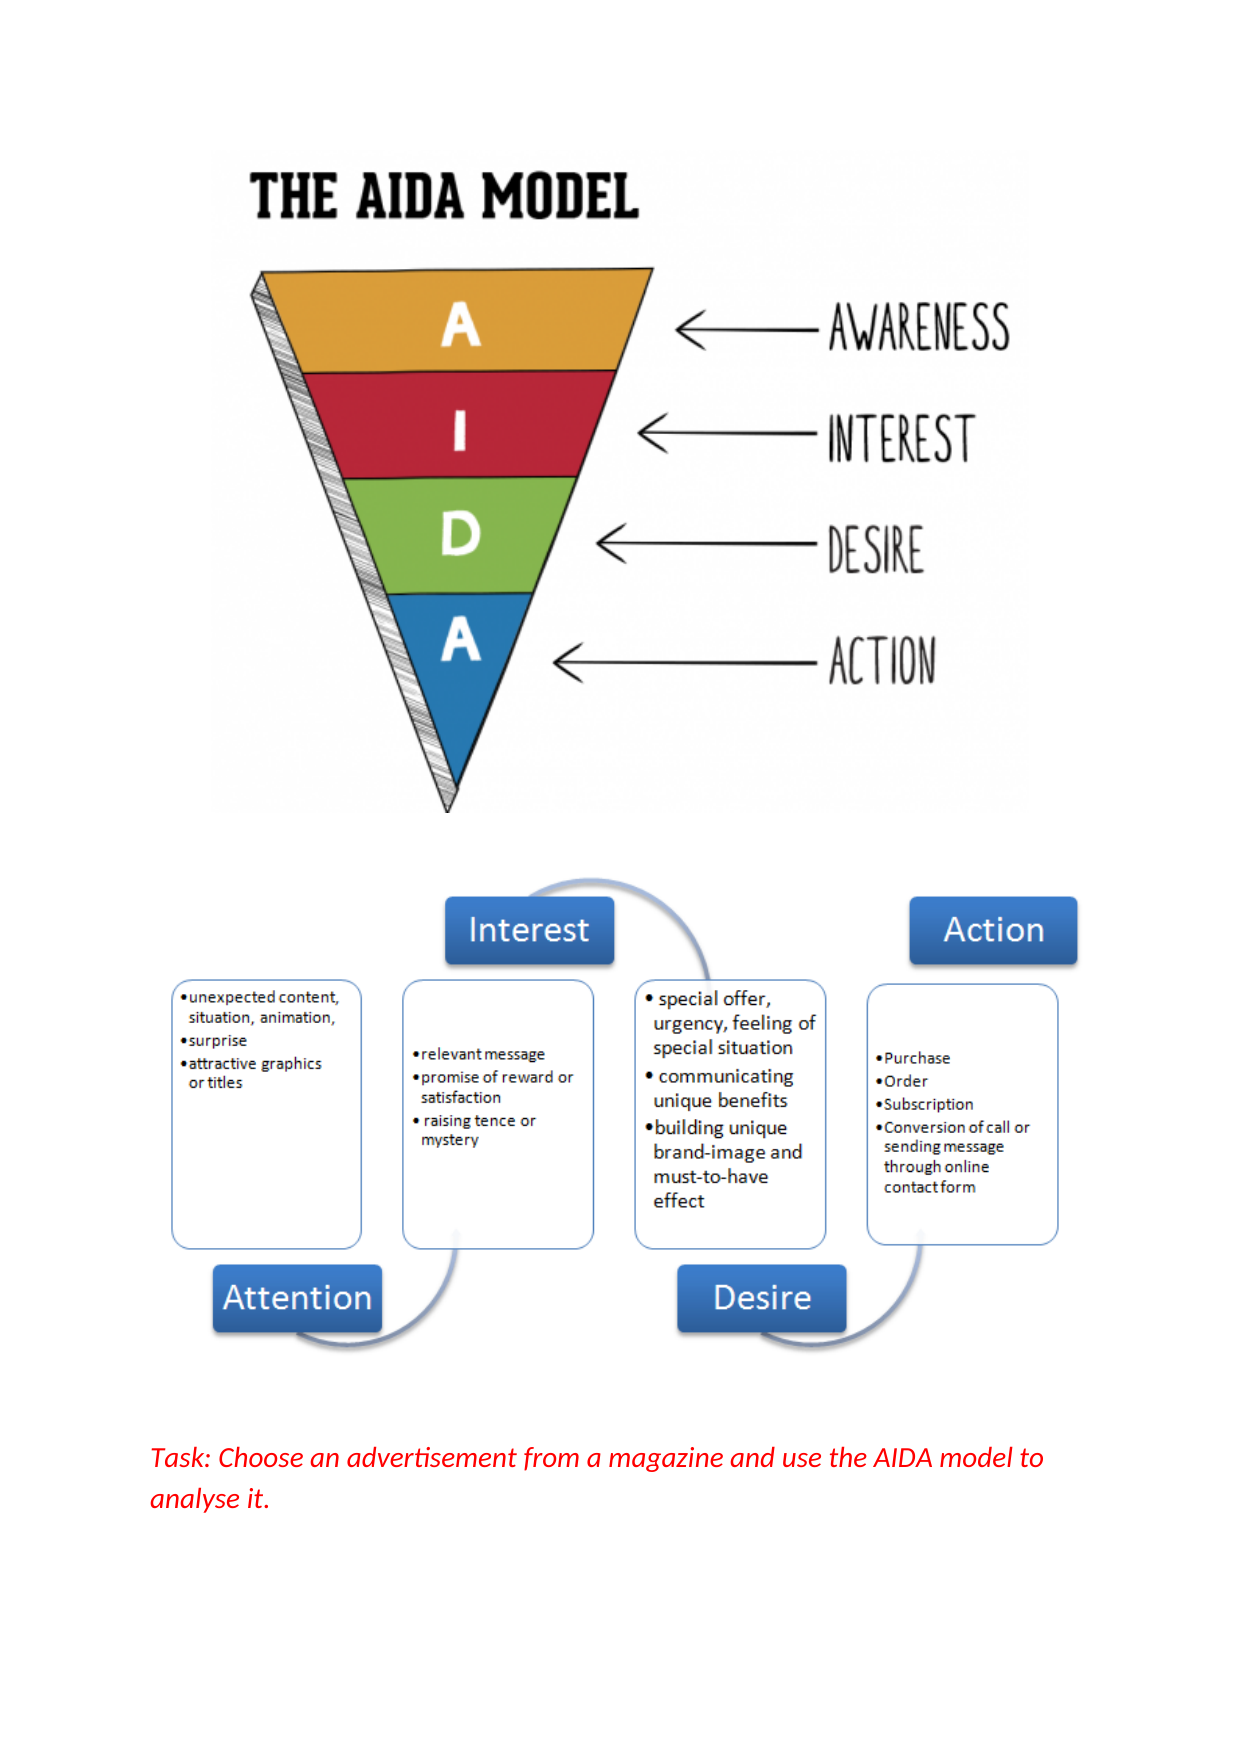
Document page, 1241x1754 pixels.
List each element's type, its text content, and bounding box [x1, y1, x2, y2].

text Task: Choose an advertisement from a magazine and use the AIDA model to analyse it. [150, 1439, 1090, 1515]
picture [150, 837, 1091, 1414]
picture [211, 150, 1030, 813]
